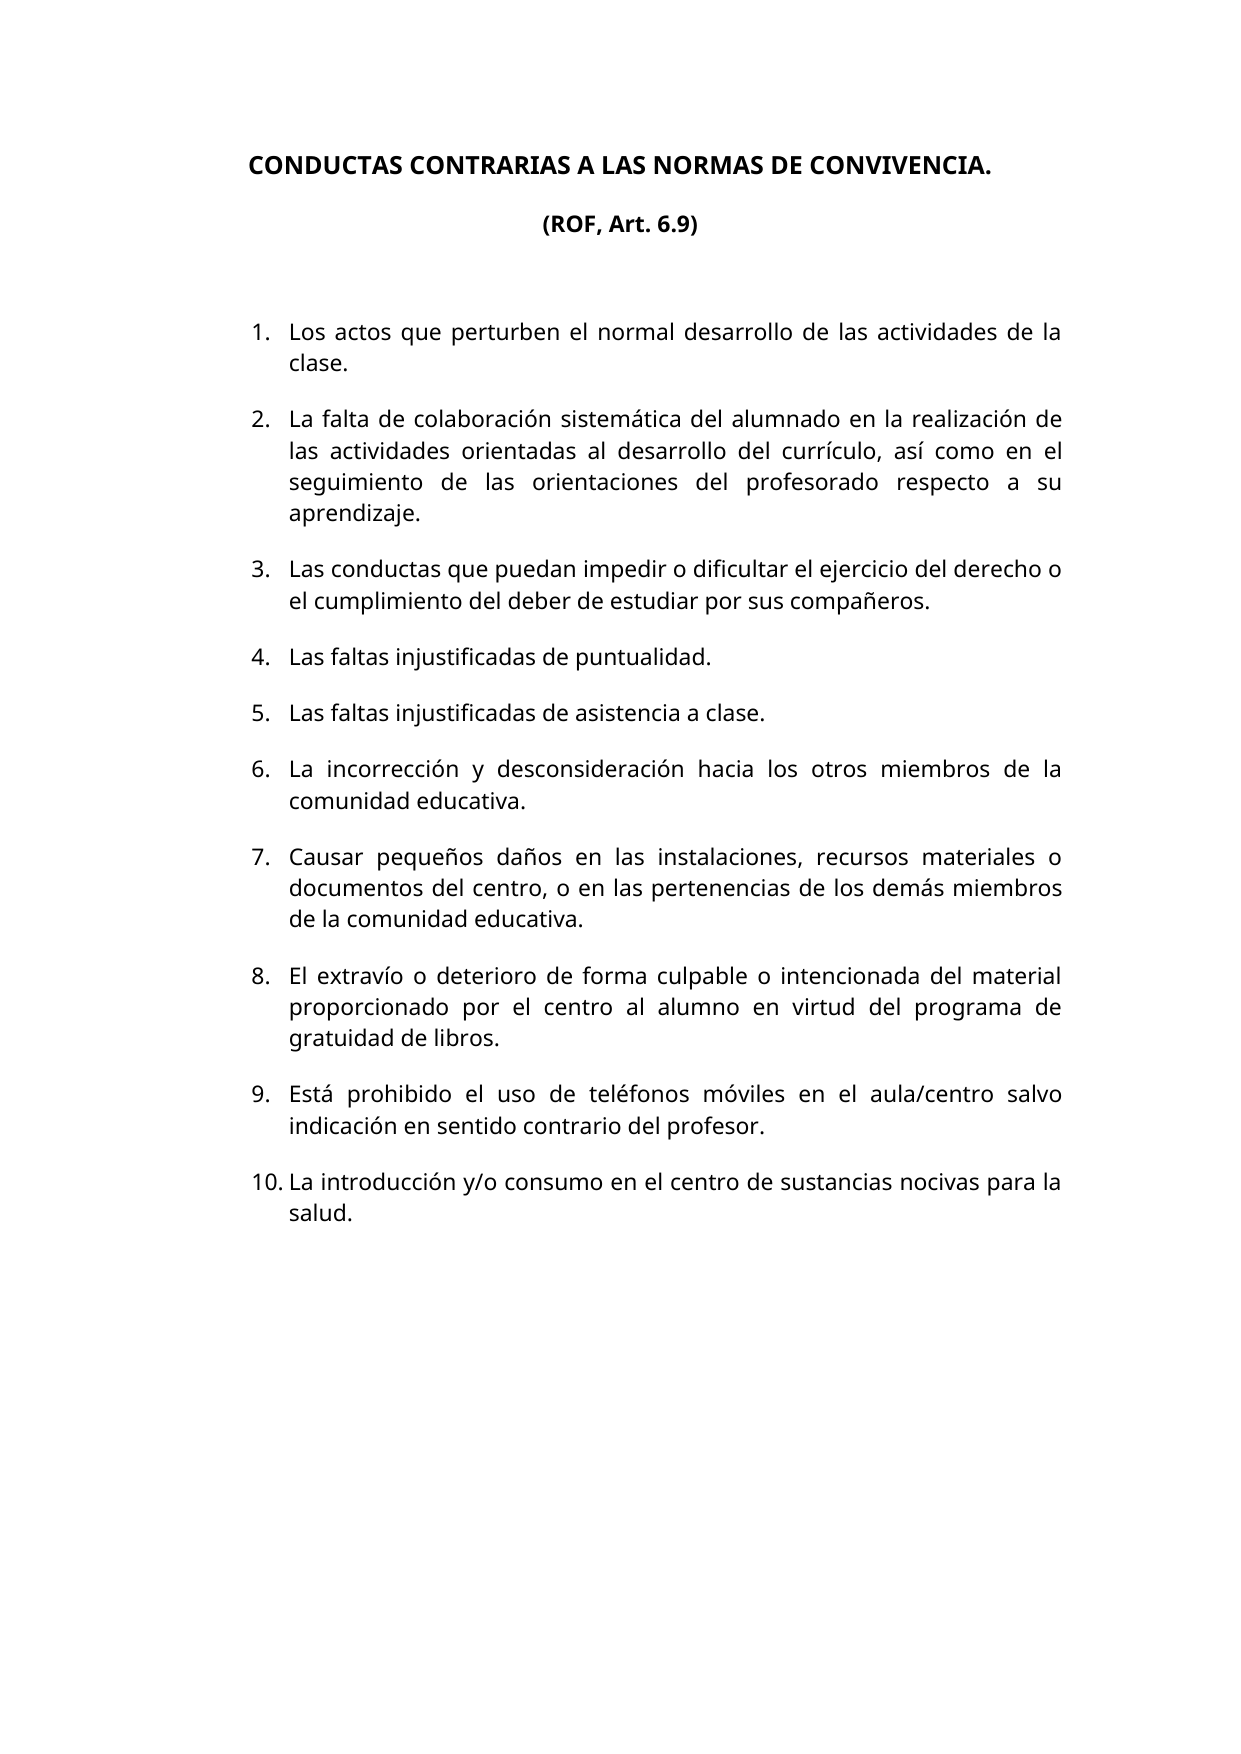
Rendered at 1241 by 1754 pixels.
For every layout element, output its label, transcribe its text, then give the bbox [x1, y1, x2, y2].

list Los actos que perturben el normal desarrollo de las actividades de la clase. [251, 316, 1063, 378]
list La incorrección y desconsideración hacia los otros miembros de la comunidad educativa. [251, 753, 1063, 816]
list Las conductas que puedan impedir o dificultar el ejercicio del derecho o el cumplimiento del deber de estudiar por sus compañeros. [251, 553, 1063, 616]
list Está prohibido el uso de teléfonos móviles en el aula/centro salvo indicación en sentido contrario del profesor. [251, 1078, 1063, 1141]
text CONDUCTAS CONTRARIAS A LAS NORMAS DE CONVIVENCIA. [177, 148, 1063, 182]
list Causar pequeños daños en las instalaciones, recursos materiales o documentos del centro, o en las pertenencias de los demás miembros de la comunidad educativa. [251, 841, 1063, 935]
list Las faltas injustificadas de asistencia a clase. [251, 697, 1063, 728]
list Las faltas injustificadas de puntualidad. [251, 641, 1063, 672]
list La falta de colaboración sistemática del alumnado en la realización de las actividades orientadas al desarrollo del currículo, así como en el seguimiento de las orientaciones del profesorado respecto a su aprendizaje. [251, 403, 1063, 528]
text (ROF, Art. 6.9) [177, 208, 1063, 239]
list La introducción y/o consumo en el centro de sustancias nocivas para la salud. [251, 1166, 1063, 1228]
list El extravío o deterioro de forma culpable o intencionada del material proporcionado por el centro al alumno en virtud del programa de gratuidad de libros. [251, 960, 1063, 1053]
